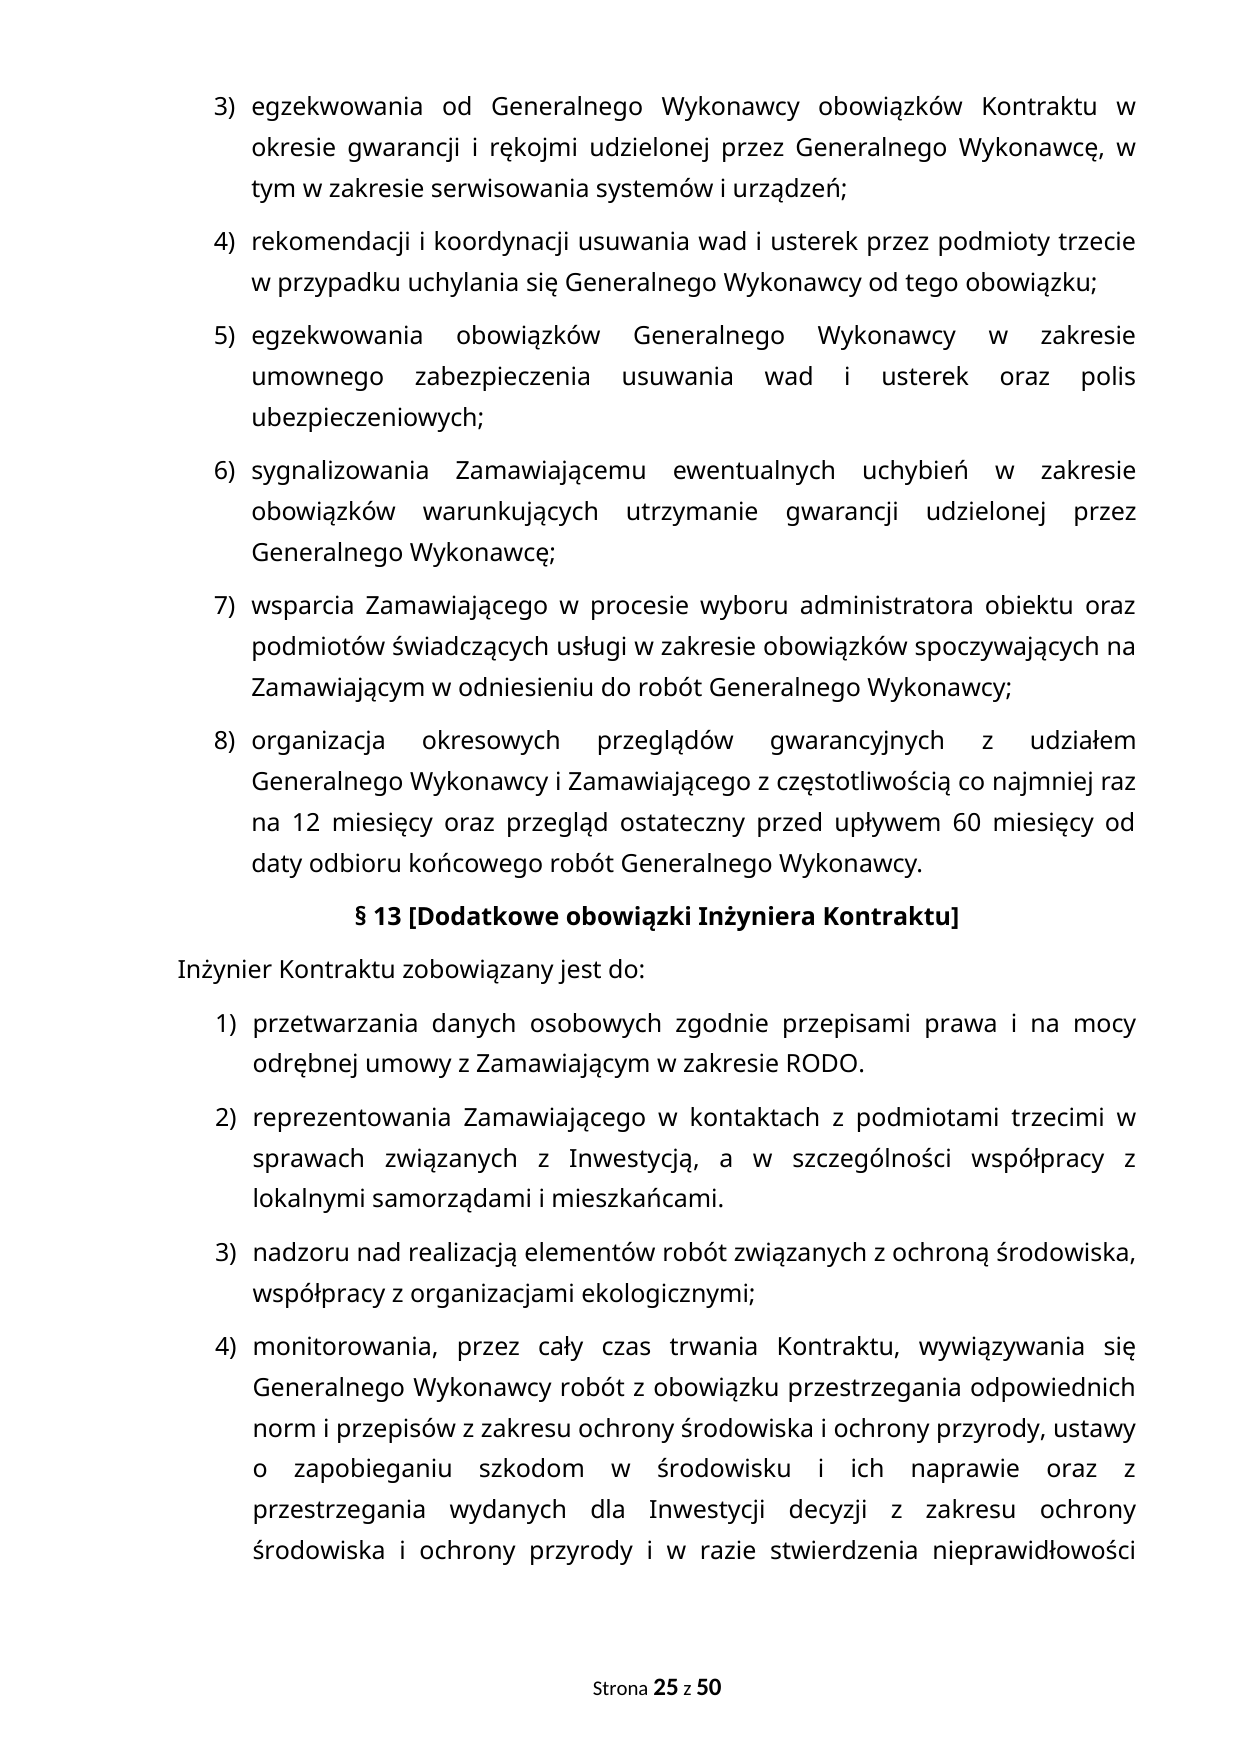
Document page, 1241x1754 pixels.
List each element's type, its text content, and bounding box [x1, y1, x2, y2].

list organizacja okresowych przeglądów gwarancyjnych z udziałem Generalnego Wykonawcy i Zamawiającego z częstotliwością co najmniej raz na 12 miesięcy oraz przegląd ostateczny przed upływem 60 miesięcy od daty odbioru końcowego robót Generalnego Wykonawcy. [213, 723, 1137, 879]
list reprezentowania Zamawiającego w kontaktach z podmiotami trzecimi w sprawach związanych z Inwestycją, a w szczególności współpracy z lokalnymi samorządami i mieszkańcami. [215, 1099, 1137, 1215]
list wsparcia Zamawiającego w procesie wyboru administratora obiektu oraz podmiotów świadczących usługi w zakresie obowiązków spoczywających na Zamawiającym w odniesieniu do robót Generalnego Wykonawcy; [213, 588, 1137, 703]
text § 13 [Dodatkowe obowiązki Inżyniera Kontraktu] [177, 899, 1137, 933]
list egzekwowania obowiązków Generalnego Wykonawcy w zakresie umownego zabezpieczenia usuwania wad i usterek oraz polis ubezpieczeniowych; [213, 318, 1137, 433]
list sygnalizowania Zamawiającemu ewentualnych uchybień w zakresie obowiązków warunkujących utrzymanie gwarancji udzielonej przez Generalnego Wykonawcę; [213, 453, 1137, 568]
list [215, 1329, 1137, 1567]
list nadzoru nad realizacją elementów robót związanych z ochroną środowiska, współpracy z organizacjami ekologicznymi; [215, 1234, 1137, 1309]
list egzekwowania od Generalnego Wykonawcy obowiązków Kontraktu w okresie gwarancji i rękojmi udzielonej przez Generalnego Wykonawcę, w tym w zakresie serwisowania systemów i urządzeń; [213, 89, 1137, 204]
list przetwarzania danych osobowych zgodnie przepisami prawa i na mocy odrębnej umowy z Zamawiającym w zakresie RODO. [215, 1005, 1137, 1080]
text Inżynier Kontraktu zobowiązany jest do: [177, 952, 1137, 986]
list rekomendacji i koordynacji usuwania wad i usterek przez podmioty trzecie w przypadku uchylania się Generalnego Wykonawcy od tego obowiązku; [213, 224, 1137, 298]
